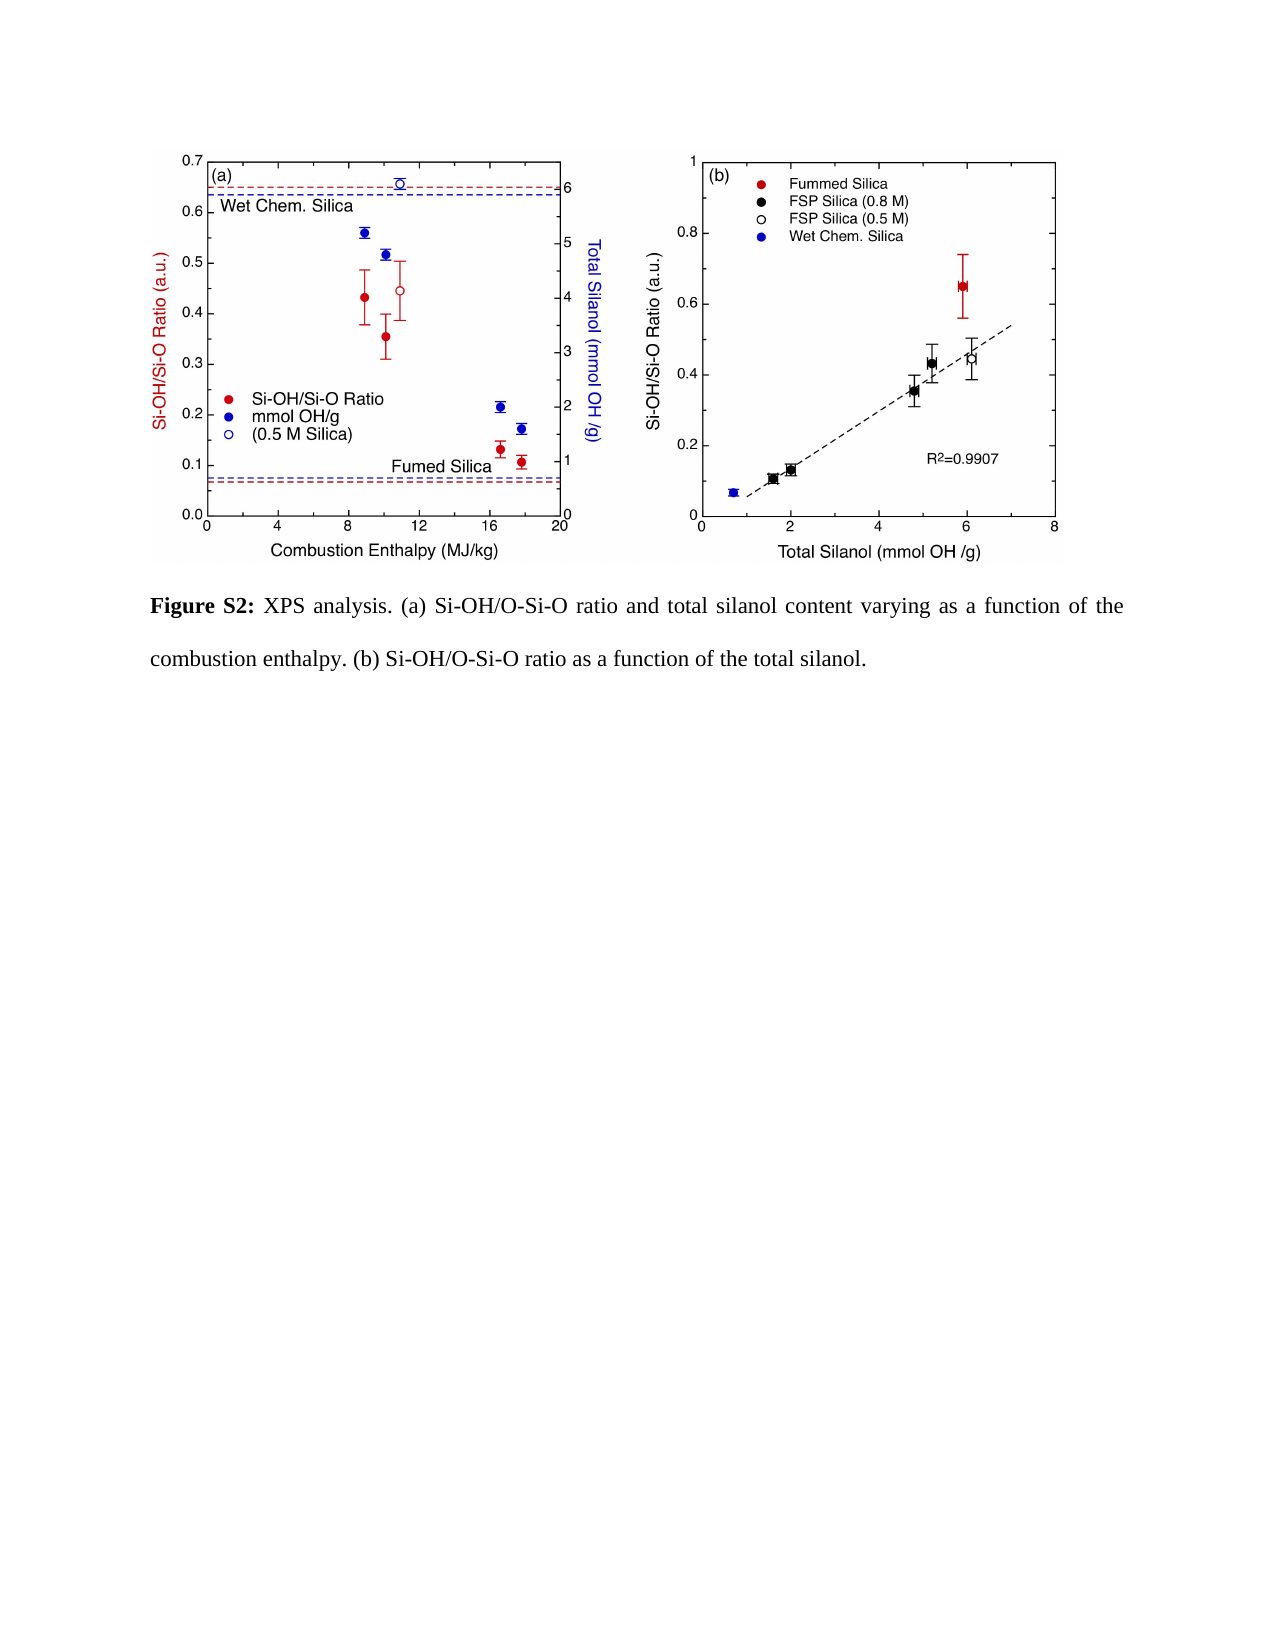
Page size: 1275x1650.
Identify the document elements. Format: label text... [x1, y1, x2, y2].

text Figure S2: XPS analysis. (a) Si-OH/O-Si-O ratio and total silanol content varying as a function of the combustion enthalpy. (b) Si-OH/O-Si-O ratio as a function of the total silanol. [150, 592, 1125, 671]
picture [150, 150, 1067, 564]
